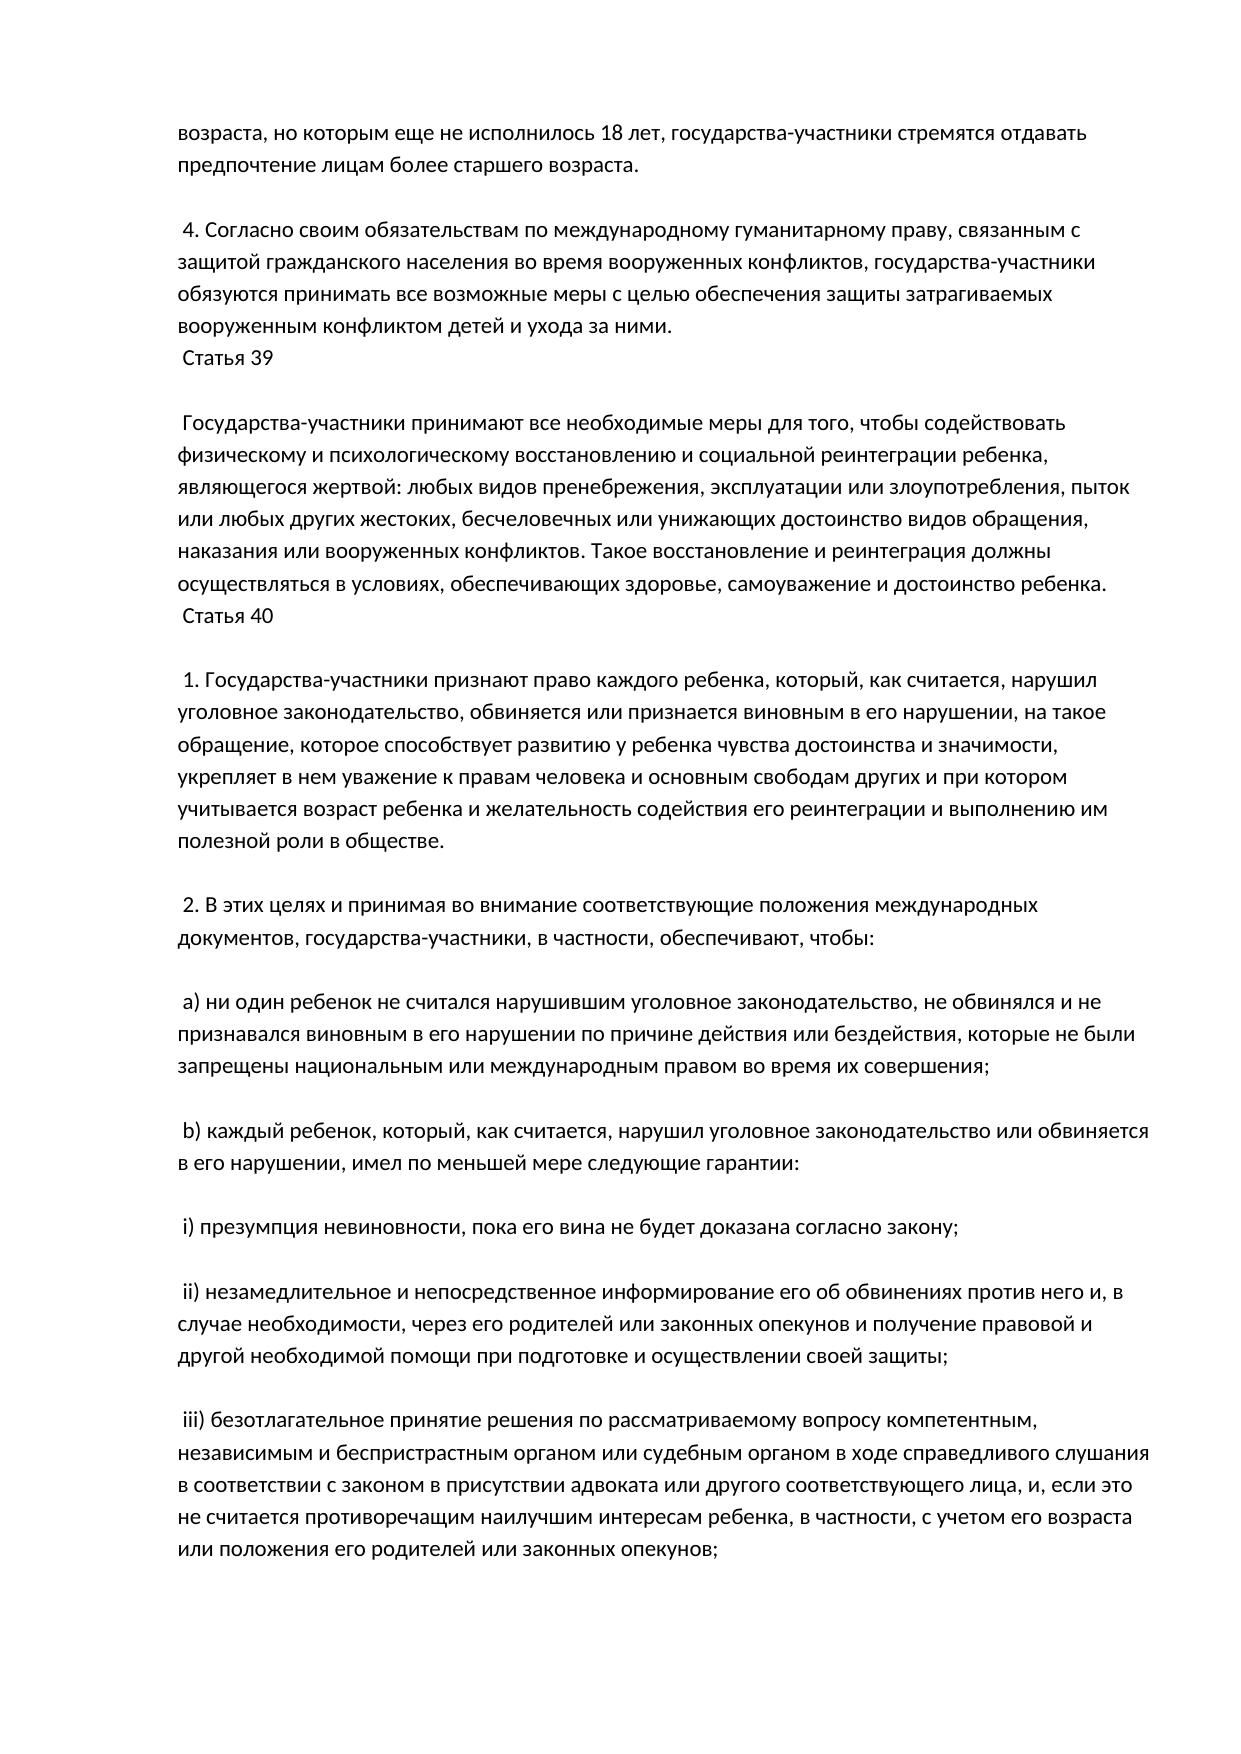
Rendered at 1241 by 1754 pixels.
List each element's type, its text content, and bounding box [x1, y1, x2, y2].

text 1. Государства-участники признают право каждого ребенка, который, как считается, нарушил уголовное законодательство, обвиняется или признается виновным в его нарушении, на такое обращение, которое способствует развитию у ребенка чувства достоинства и значимости, укрепляет в нем уважение к правам человека и основным свободам других и при котором учитывается возраст ребенка и желательность содействия его реинтеграции и выполнению им полезной роли в обществе. [177, 665, 1152, 854]
text a) ни один ребенок не считался нарушившим уголовное законодательство, не обвинялся и не признавался виновным в его нарушении по причине действия или бездействия, которые не были запрещены национальным или международным правом во время их совершения; [177, 987, 1152, 1079]
text Государства-участники принимают все необходимые меры для того, чтобы содействовать физическому и психологическому восстановлению и социальной реинтеграции ребенка, являющегося жертвой: любых видов пренебрежения, эксплуатации или злоупотребления, пыток или любых других жестоких, бесчеловечных или унижающих достоинство видов обращения, наказания или вооруженных конфликтов. Такое восстановление и реинтеграция должны осуществляться в условиях, обеспечивающих здоровье, самоуважение и достоинство ребенка. [177, 408, 1152, 597]
text Статья 39 [177, 343, 1152, 371]
text 4. Согласно своим обязательствам по международному гуманитарному праву, связанным с защитой гражданского населения во время вооруженных конфликтов, государства-участники обязуются принимать все возможные меры с целью обеспечения защиты затрагиваемых вооруженным конфликтом детей и ухода за ними. [177, 215, 1152, 339]
text 2. В этих целях и принимая во внимание соответствующие положения международных документов, государства-участники, в частности, обеспечивают, чтобы: [177, 891, 1152, 951]
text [177, 118, 1152, 178]
text iii) безотлагательное принятие решения по рассматриваемому вопросу компетентным, независимым и беспристрастным органом или судебным органом в ходе справедливого слушания в соответствии с законом в присутствии адвоката или другого соответствующего лица, и, если это не считается противоречащим наилучшим интересам ребенка, в частности, с учетом его возраста или положения его родителей или законных опекунов; [177, 1406, 1152, 1562]
text i) презумпция невиновности, пока его вина не будет доказана согласно закону; [177, 1212, 1152, 1241]
text Статья 40 [177, 601, 1152, 629]
text ii) незамедлительное и непосредственное информирование его об обвинениях против него и, в случае необходимости, через его родителей или законных опекунов и получение правовой и другой необходимой помощи при подготовке и осуществлении своей защиты; [177, 1277, 1152, 1369]
text b) каждый ребенок, который, как считается, нарушил уголовное законодательство или обвиняется в его нарушении, имел по меньшей мере следующие гарантии: [177, 1116, 1152, 1176]
